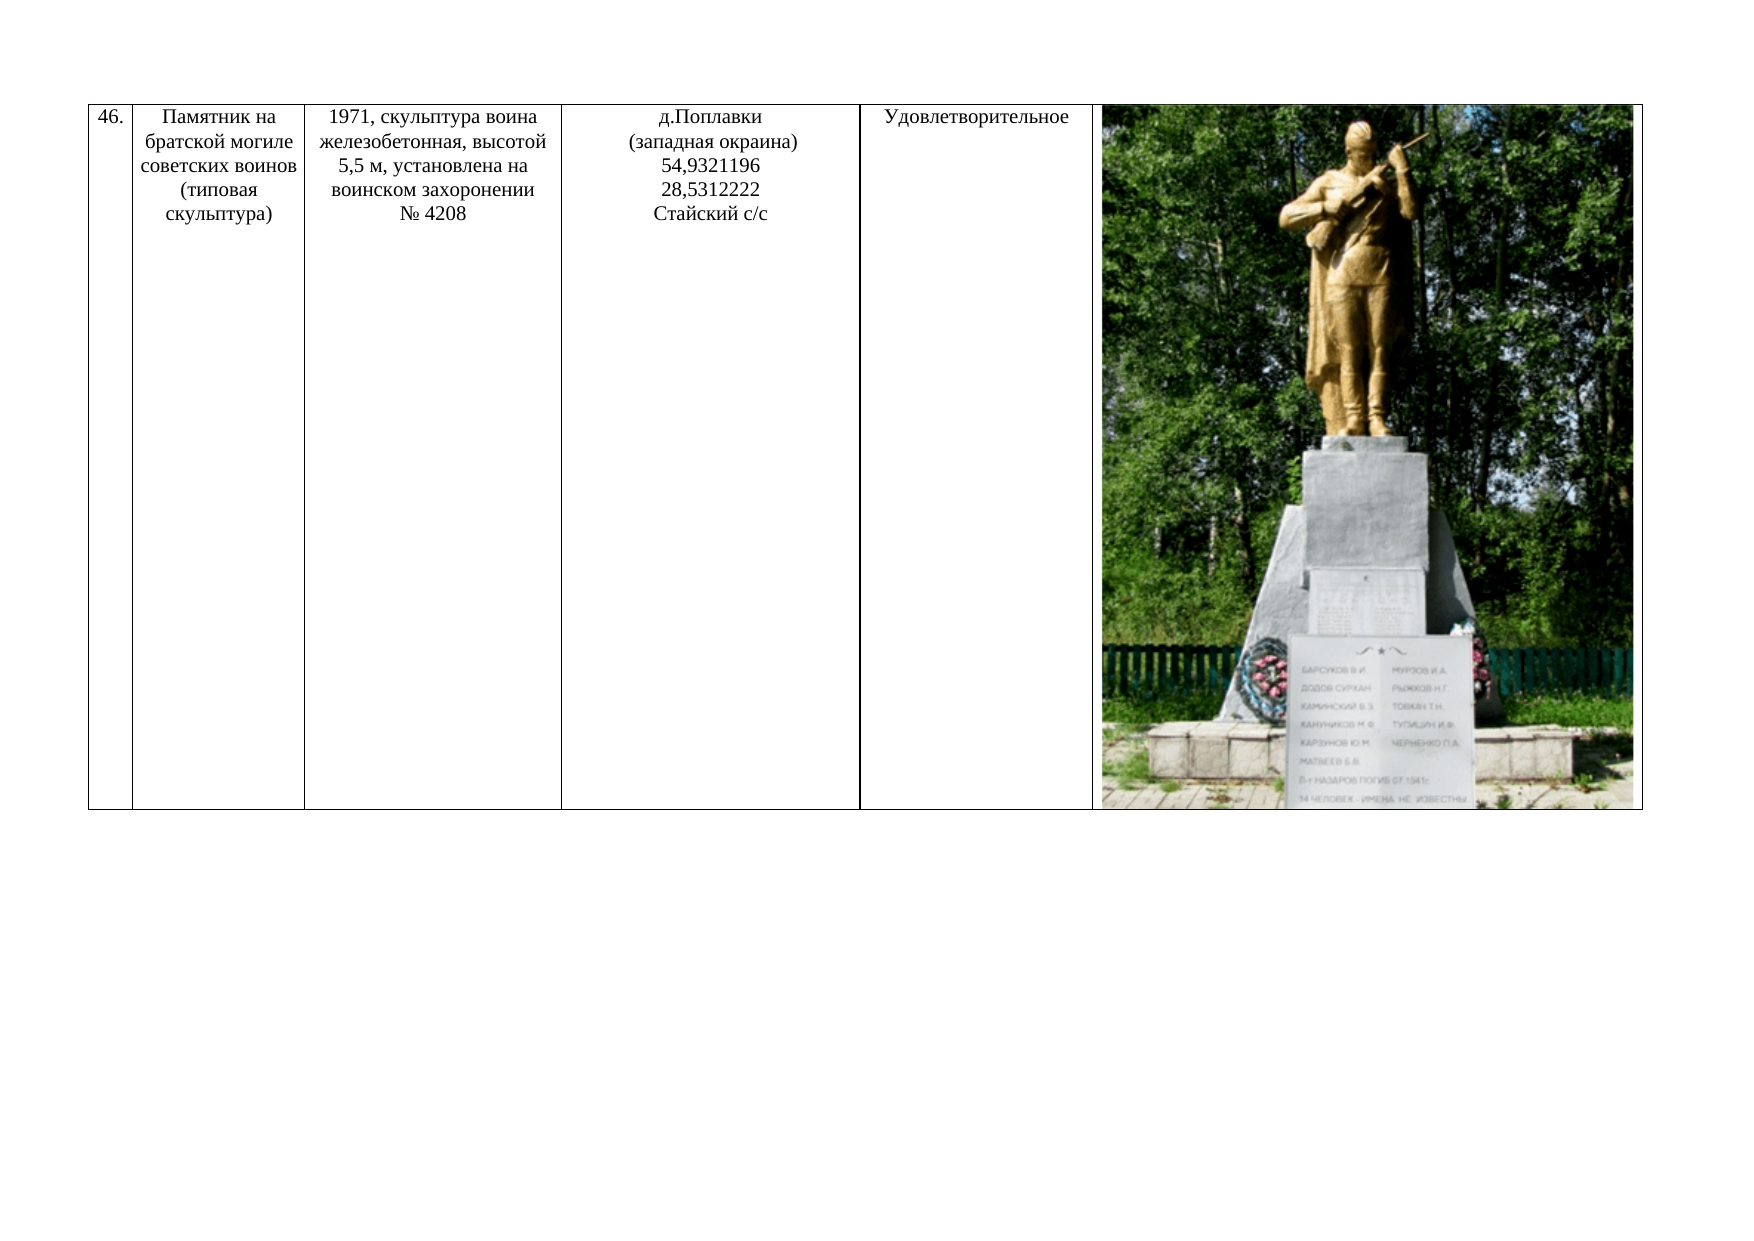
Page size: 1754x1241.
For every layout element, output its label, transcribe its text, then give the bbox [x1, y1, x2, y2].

table_cell 46. [89, 105, 132, 809]
table_cell д.Поплавки (западная окраина) 54,9321196 28,5312222 Стайский с/с [562, 105, 859, 809]
table_cell [1093, 105, 1101, 809]
table_cell 1971, скульптура воина железобетонная, высотой 5,5 м, установлена на воинском захоронении № 4208 [305, 105, 561, 809]
table_cell [1634, 105, 1642, 809]
table_cell Удовлетворительное [861, 105, 1092, 809]
table_cell Памятник на братской могиле советских воинов (типовая скульптура) [133, 105, 304, 809]
picture [1101, 104, 1634, 809]
